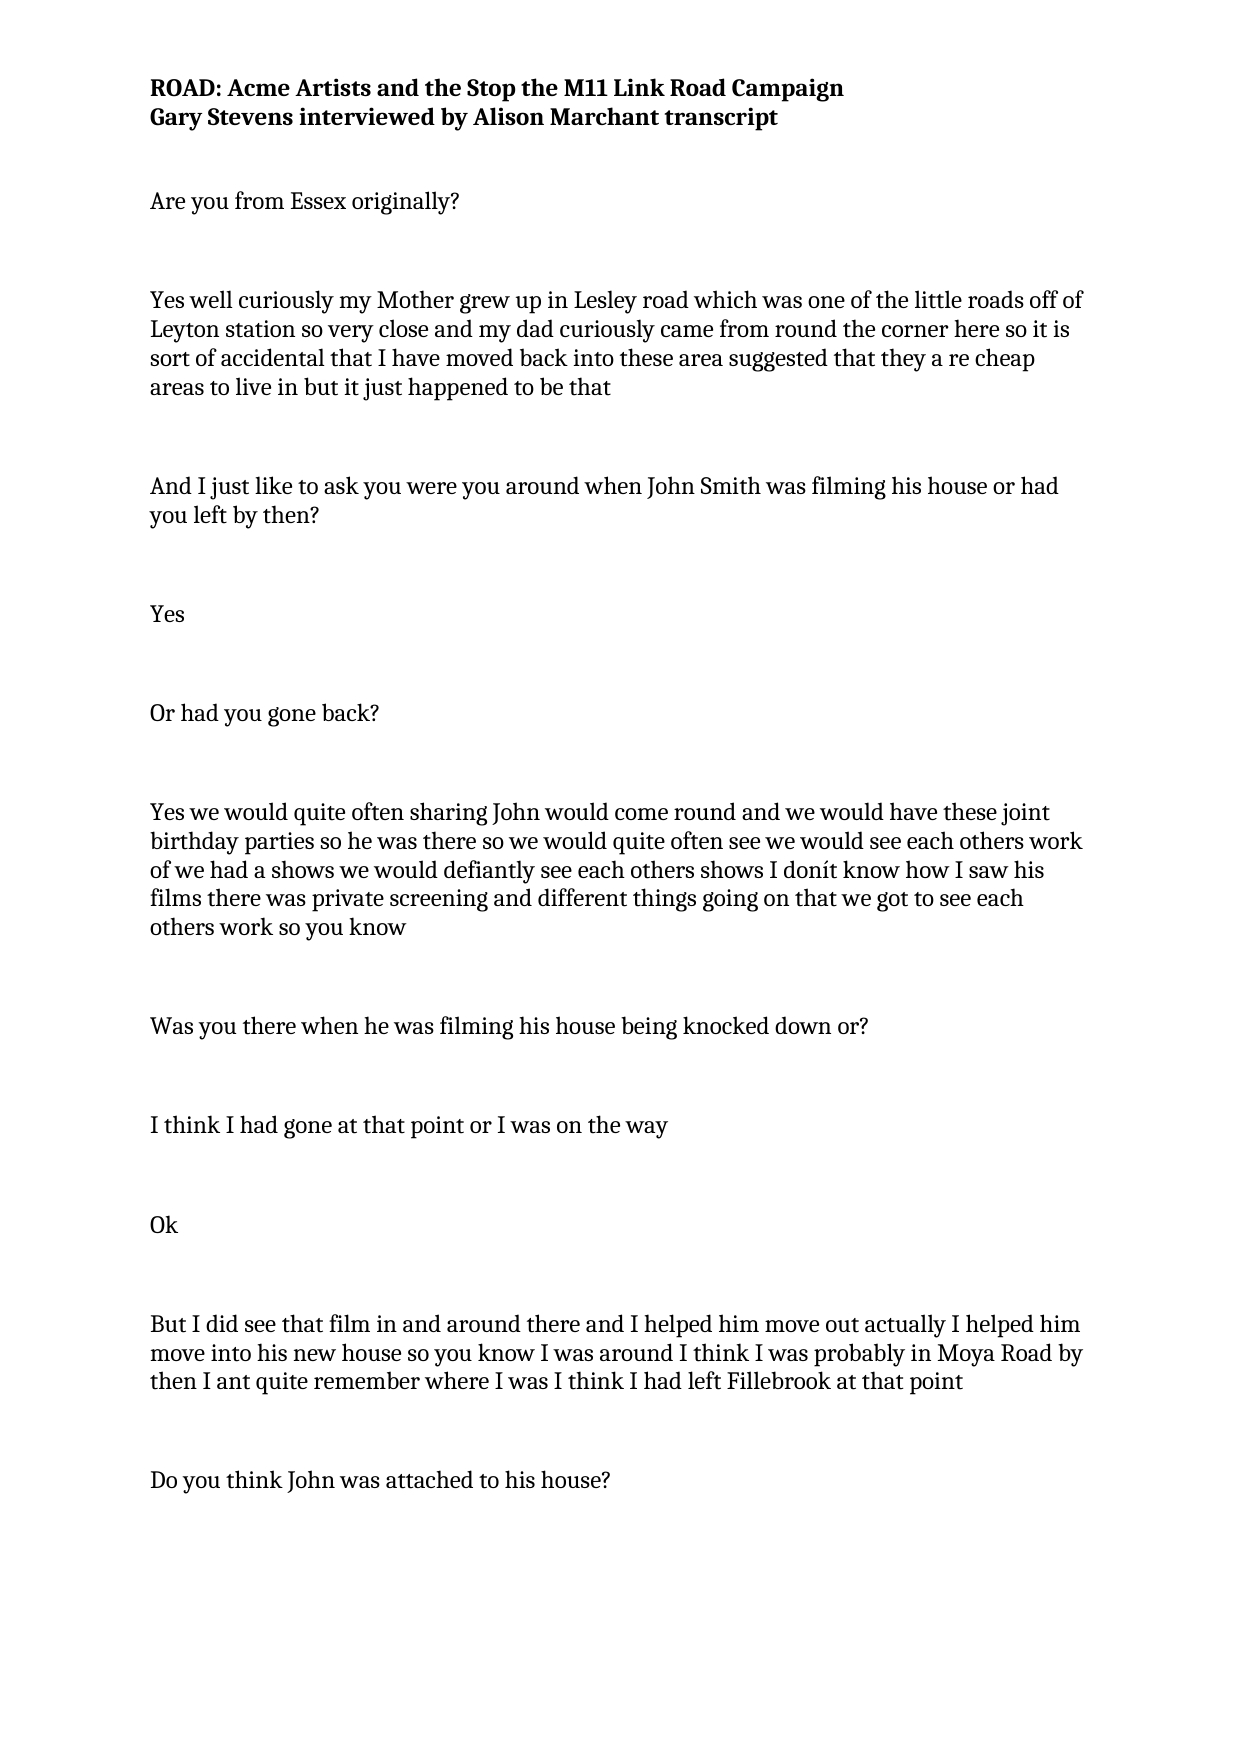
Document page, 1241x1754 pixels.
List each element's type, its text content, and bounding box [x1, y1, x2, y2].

text Or had you gone back? [150, 699, 1090, 728]
text I think I had gone at that point or I was on the way [150, 1111, 1090, 1140]
text Was you there when he was filming his house being knocked down or? [150, 1012, 1090, 1041]
text Yes well curiously my Mother grew up in Lesley road which was one of the little roads off of Leyton station so very close and my dad curiously came from round the corner here so it is sort of accidental that I have moved back into these area suggested that they a re cheap areas to live in but it just happened to be that [150, 286, 1090, 401]
text And I just like to ask you were you around when John Smith was filming his house or had you left by then? [150, 472, 1090, 529]
text Do you think John was attached to his house? [150, 1466, 1090, 1495]
text Are you from Essex originally? [150, 187, 1090, 216]
text Yes we would quite often sharing John would come round and we would have these joint birthday parties so he was there so we would quite often see we would see each others work of we had a shows we would defiantly see each others shows I donít know how I saw his films there was private screening and different things going on that we got to see each others work so you know [150, 798, 1090, 942]
text But I did see that film in and around there and I helped him move out actually I helped him move into his new house so you know I was around I think I was probably in Moya Road by then I ant quite remember where I was I think I had left Fillebrook at that point [150, 1310, 1090, 1396]
text Yes [150, 600, 1090, 628]
text Ok [150, 1211, 1090, 1239]
